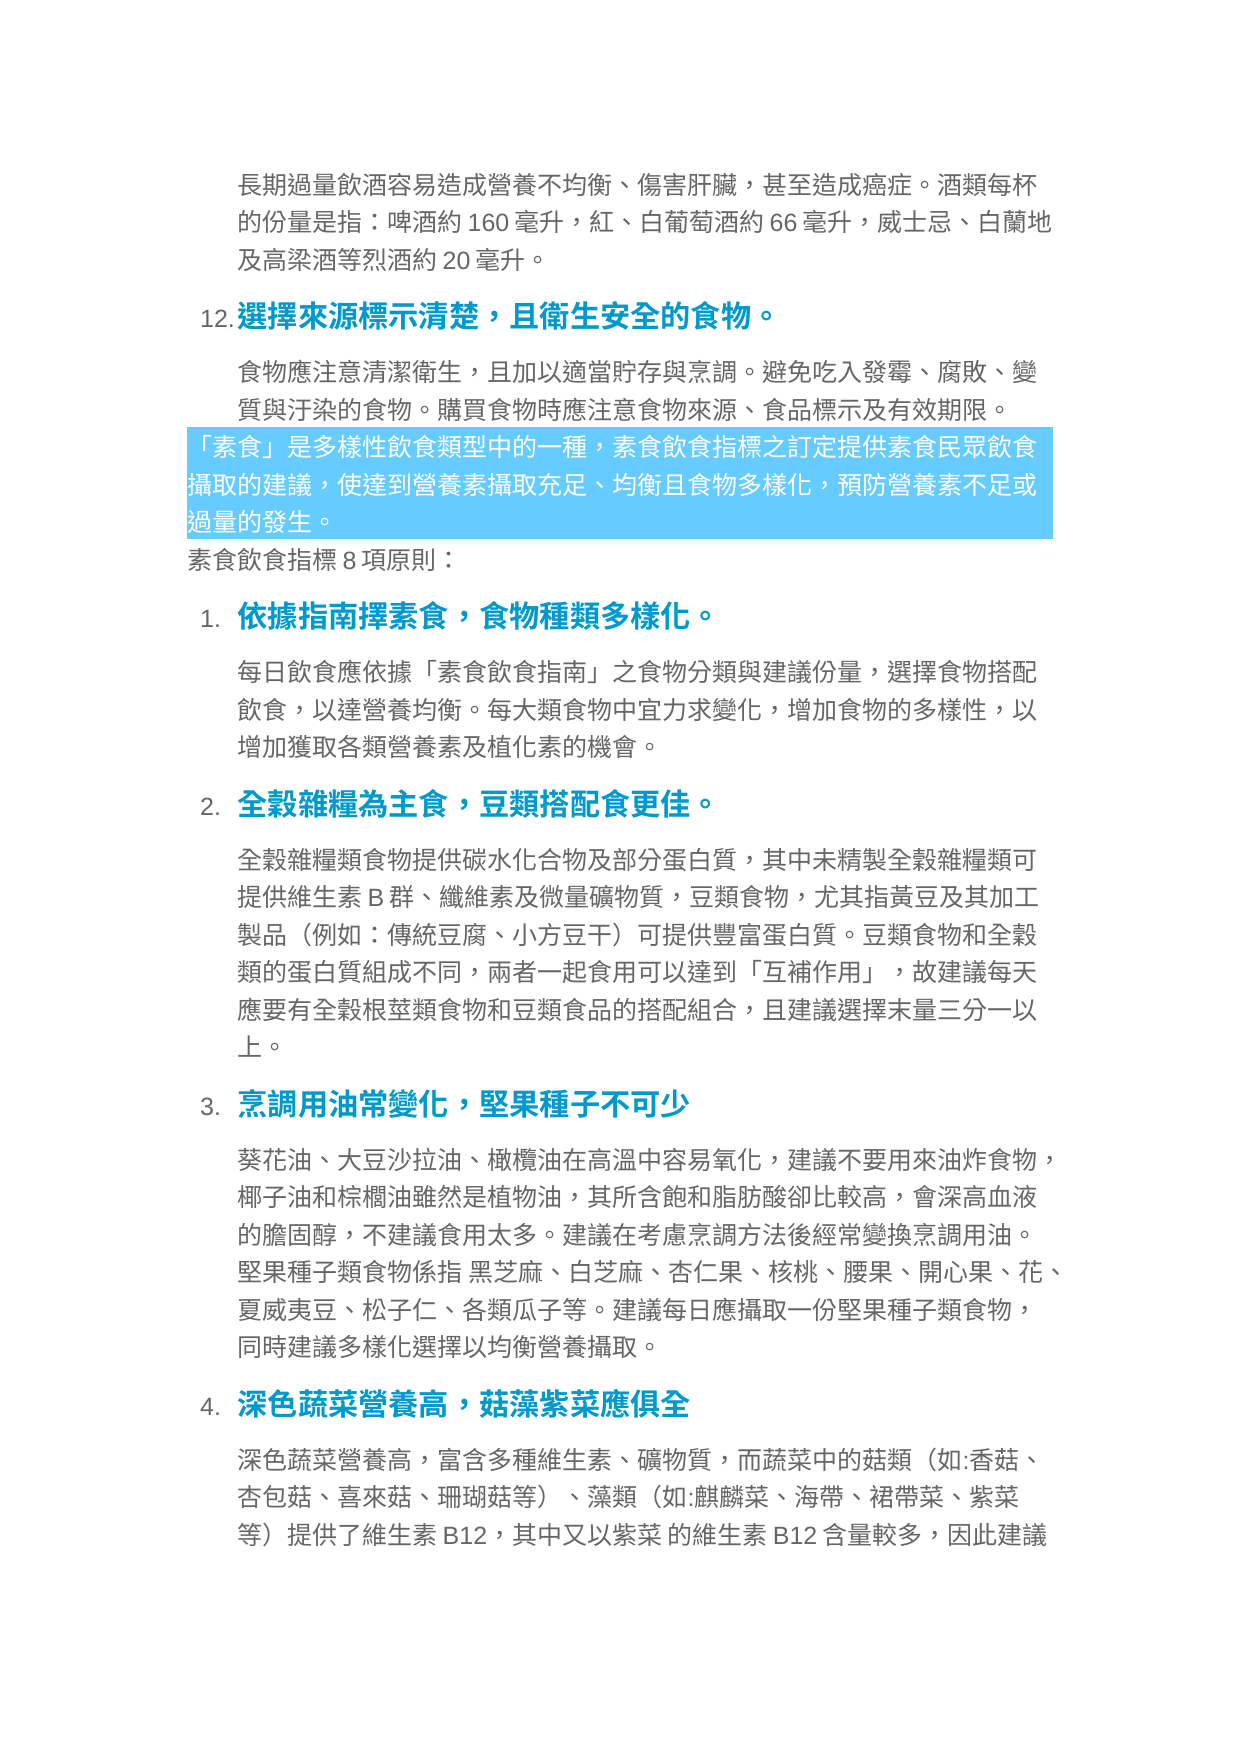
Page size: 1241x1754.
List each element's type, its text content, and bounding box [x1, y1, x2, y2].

text 素食飲食指標8項原則： [187, 539, 1053, 577]
text 每日飲食應依據「素食飲食指南」之食物分類與建議份量，選擇食物搭配飲食，以達營養均衡。每大類食物中宜力求變化，增加食物的多樣性，以增加獲取各類營養素及植化素的機會。 [237, 652, 1053, 764]
list 選擇來源標示清楚，且衛生安全的食物。 [200, 277, 1053, 352]
text 堅果種子類食物係指 黑芝麻、白芝麻、杏仁果、核桃、腰果、開心果、花、夏威夷豆、松子仁、各類瓜子等。建議每日應攝取一份堅果種子類食物，同時建議多樣化選擇以均衡營養攝取。 [237, 1252, 1053, 1364]
list 依據指南擇素食，食物種類多樣化。 [200, 577, 1053, 652]
text 長期過量飲酒容易造成營養不均衡、傷害肝臟，甚至造成癌症。酒類每杯的份量是指：啤酒約160毫升，紅、白葡萄酒約66毫升，威士忌、白蘭地及高梁酒等烈酒約20毫升。 [237, 164, 1053, 277]
list 深色蔬菜營養高，菇藻紫菜應俱全 [200, 1364, 1053, 1439]
list 全穀雜糧為主食，豆類搭配食更佳。 [200, 764, 1053, 839]
list 烹調用油常變化，堅果種子不可少 [200, 1064, 1053, 1139]
text 葵花油、大豆沙拉油、橄欖油在高溫中容易氧化，建議不要用來油炸食物，椰子油和棕櫚油雖然是植物油，其所含飽和脂肪酸卻比較高，會深高血液的膽固醇，不建議食用太多。建議在考慮烹調方法後經常變換烹調用油。 [237, 1139, 1053, 1252]
text 「素食」是多樣性飲食類型中的一種，素食飲食指標之訂定提供素食民眾飲食攝取的建議，使達到營養素攝取充足、均衡且食物多樣化，預防營養素不足或過量的發生。 [187, 427, 1053, 539]
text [237, 1439, 1053, 1552]
text 食物應注意清潔衛生，且加以適當貯存與烹調。避免吃入發霉、腐敗、變質與汙染的食物。購買食物時應注意食物來源、食品標示及有效期限。 [237, 352, 1053, 427]
text 全穀雜糧類食物提供碳水化合物及部分蛋白質，其中未精製全穀雜糧類可提供維生素B群、纖維素及微量礦物質，豆類食物，尤其指黃豆及其加工製品（例如：傳統豆腐、小方豆干）可提供豐富蛋白質。豆類食物和全穀類的蛋白質組成不同，兩者一起食用可以達到「互補作用」，故建議每天應要有全穀根莖類食物和豆類食品的搭配組合，且建議選擇末量三分一以上。 [237, 839, 1053, 1064]
